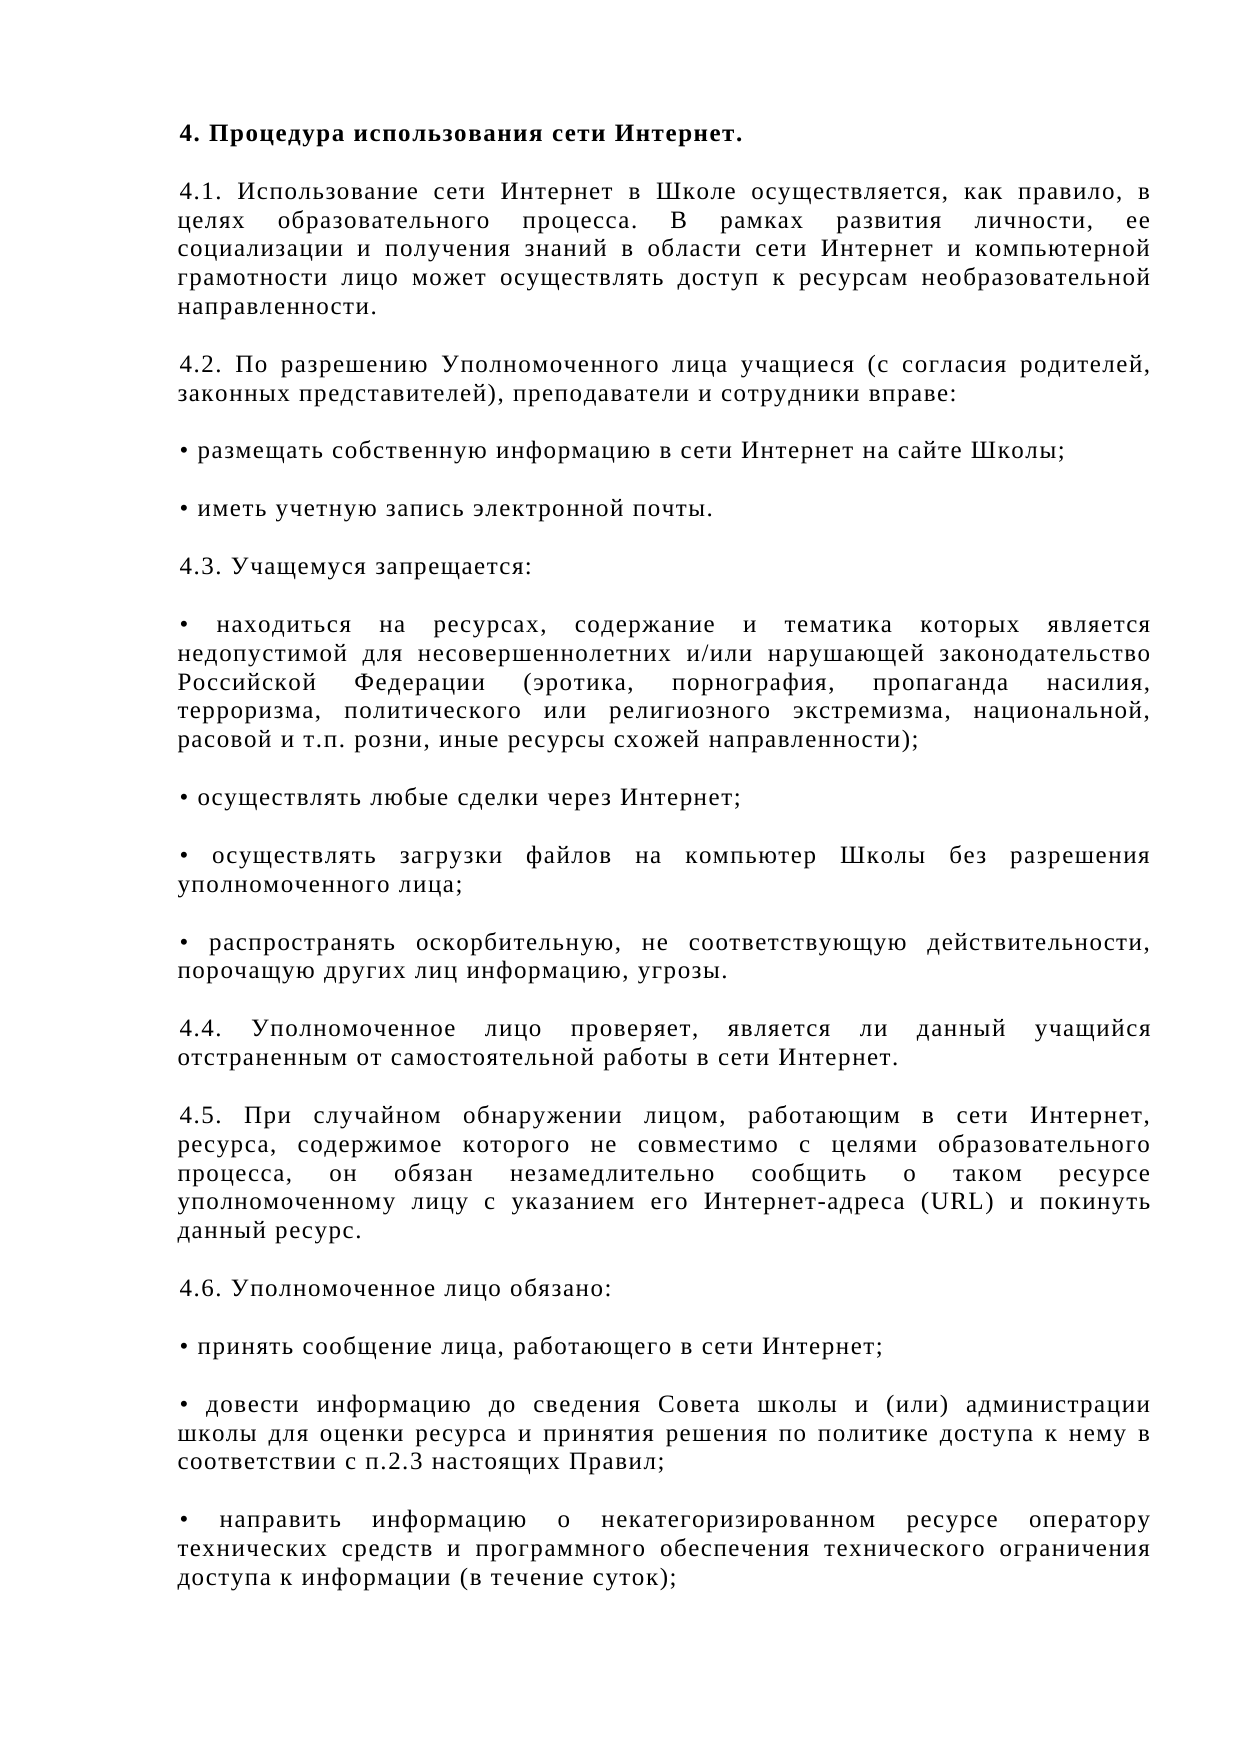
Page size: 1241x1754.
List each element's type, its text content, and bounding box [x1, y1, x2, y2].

text 4. Процедура использования сети Интернет. [177, 118, 1152, 147]
text 4.2. По разрешению Уполномоченного лица учащиеся (с согласия родителей, законных представителей), преподаватели и сотрудники вправе: [177, 349, 1152, 406]
text • осуществлять любые сделки через Интернет; [177, 782, 1152, 811]
text • размещать собственную информацию в сети Интернет на сайте Школы; [177, 436, 1152, 464]
text • распространять оскорбительную, не соответствующую действительности, порочащую других лиц информацию, угрозы. [177, 927, 1152, 984]
text 4.4. Уполномоченное лицо проверяет, является ли данный учащийся отстраненным от самостоятельной работы в сети Интернет. [177, 1013, 1152, 1071]
text • иметь учетную запись электронной почты. [177, 493, 1152, 522]
text 4.1. Использование сети Интернет в Школе осуществляется, как правило, в целях образовательного процесса. В рамках развития личности, ее социализации и получения знаний в области сети Интернет и компьютерной грамотности лицо может осуществлять доступ к ресурсам необразовательной направленности. [177, 176, 1152, 320]
text • находиться на ресурсах, содержание и тематика которых является недопустимой для несовершеннолетних и/или нарушающей законодательство Российской Федерации (эротика, порнография, пропаганда насилия, терроризма, политического или религиозного экстремизма, национальной, расовой и т.п. розни, иные ресурсы схожей направленности); [177, 609, 1152, 753]
text • довести информацию до сведения Совета школы и (или) администрации школы для оценки ресурса и принятия решения по политике доступа к нему в соответствии с п.2.3 настоящих Правил; [177, 1389, 1152, 1475]
text 4.6. Уполномоченное лицо обязано: [177, 1273, 1152, 1302]
text 4.3. Учащемуся запрещается: [177, 551, 1152, 580]
text 4.5. При случайном обнаружении лицом, работающим в сети Интернет, ресурса, содержимое которого не совместимо с целями образовательного процесса, он обязан незамедлительно сообщить о таком ресурсе уполномоченному лицу с указанием его Интернет-адреса (URL) и покинуть данный ресурс. [177, 1100, 1152, 1244]
text • осуществлять загрузки файлов на компьютер Школы без разрешения уполномоченного лица; [177, 840, 1152, 898]
text • принять сообщение лица, работающего в сети Интернет; [177, 1331, 1152, 1360]
text • направить информацию о некатегоризированном ресурсе оператору технических средств и программного обеспечения технического ограничения доступа к информации (в течение суток); [177, 1504, 1152, 1591]
